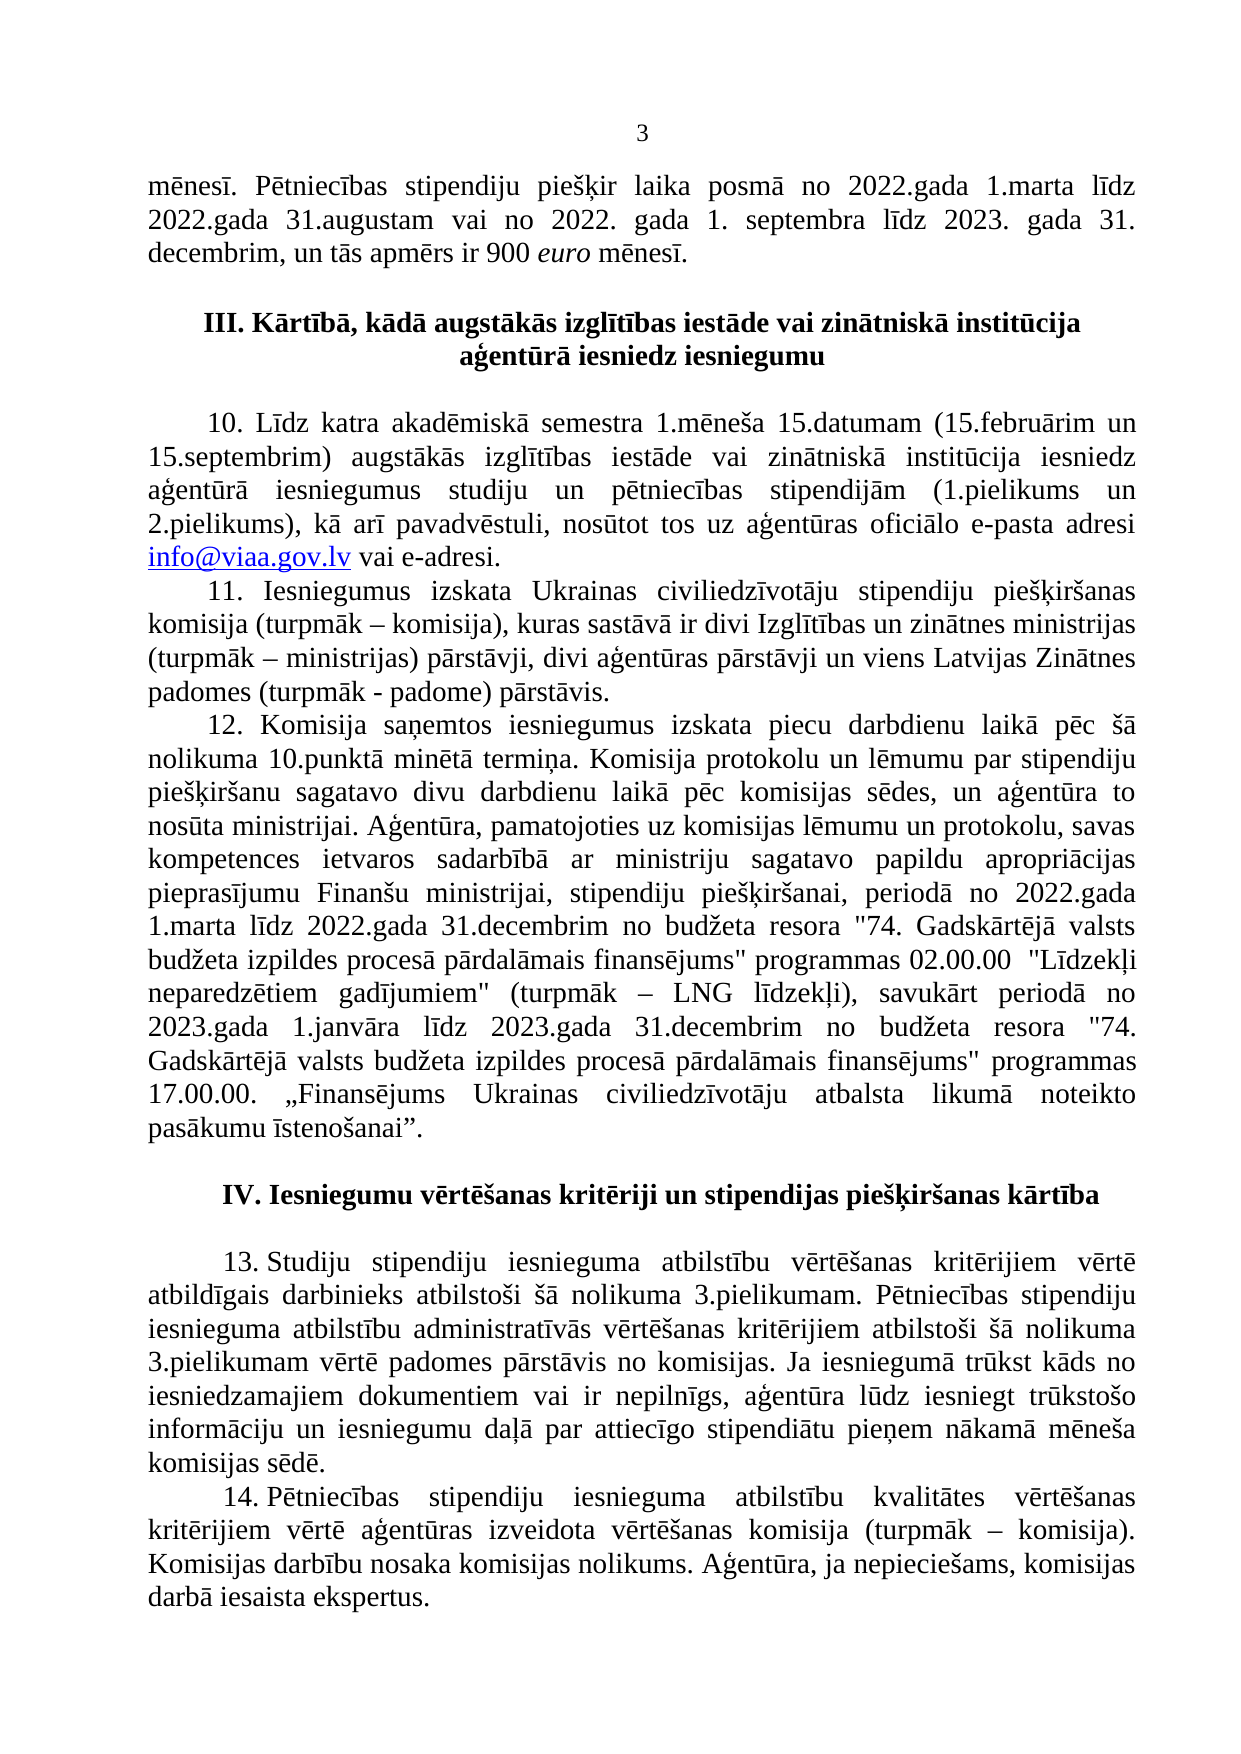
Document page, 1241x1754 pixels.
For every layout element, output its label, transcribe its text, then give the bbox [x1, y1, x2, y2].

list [148, 168, 1137, 269]
text 12. Komisija saņemtos iesniegumus izskata piecu darbdienu laikā pēc šā nolikuma 10.punktā minētā termiņa. Komisija protokolu un lēmumu par stipendiju piešķiršanu sagatavo divu darbdienu laikā pēc komisijas sēdes, un aģentūra to nosūta ministrijai. Aģentūra, pamatojoties uz komisijas lēmumu un protokolu, savas kompetences ietvaros sadarbībā ar ministriju sagatavo papildu apropriācijas pieprasījumu Finanšu ministrijai, stipendiju piešķiršanai, periodā no 2022.gada 1.marta līdz 2022.gada 31.decembrim no budžeta resora "74. Gadskārtējā valsts budžeta izpildes procesā pārdalāmais finansējums" programmas 02.00.00 "Līdzekļi neparedzētiem gadījumiem" (turpmāk – LNG līdzekļi), savukārt periodā no 2023.gada 1.janvāra līdz 2023.gada 31.decembrim no budžeta resora "74. Gadskārtējā valsts budžeta izpildes procesā pārdalāmais finansējums" programmas 17.00.00. „Finansējums Ukrainas civiliedzīvotāju atbalsta likumā noteikto pasākumu īstenošanai”. [148, 707, 1137, 1143]
text IV. Iesniegumu vērtēšanas kritēriji un stipendijas piešķiršanas kārtība [148, 1177, 1137, 1210]
text 13. Studiju stipendiju iesnieguma atbilstību vērtēšanas kritērijiem vērtē atbildīgais darbinieks atbilstoši šā nolikuma 3.pielikumam. Pētniecības stipendiju iesnieguma atbilstību administratīvās vērtēšanas kritērijiem atbilstoši šā nolikuma 3.pielikumam vērtē padomes pārstāvis no komisijas. Ja iesniegumā trūkst kāds no iesniedzamajiem dokumentiem vai ir nepilnīgs, aģentūra lūdz iesniegt trūkstošo informāciju un iesniegumu daļā par attiecīgo stipendiātu pieņem nākamā mēneša komisijas sēdē. [148, 1244, 1137, 1479]
text 10. Līdz katra akadēmiskā semestra 1.mēneša 15.datumam (15.februārim un 15.septembrim) augstākās izglītības iestāde vai zinātniskā institūcija iesniedz aģentūrā iesniegumus studiju un pētniecības stipendijām (1.pielikums un 2.pielikums), kā arī pavadvēstuli, nosūtot tos uz aģentūras oficiālo e-pasta adresi info@viaa.gov.lv vai e-adresi. [148, 405, 1137, 573]
text III. Kārtībā, kādā augstākās izglītības iestāde vai zinātniskā institūcija aģentūrā iesniedz iesniegumu [148, 305, 1137, 372]
text 14. Pētniecības stipendiju iesnieguma atbilstību kvalitātes vērtēšanas kritērijiem vērtē aģentūras izveidota vērtēšanas komisija (turpmāk – komisija). Komisijas darbību nosaka komisijas nolikums. Aģentūra, ja nepieciešams, komisijas darbā iesaista ekspertus. [148, 1479, 1137, 1613]
text 11. Iesniegumus izskata Ukrainas civiliedzīvotāju stipendiju piešķiršanas komisija (turpmāk – komisija), kuras sastāvā ir divi Izglītības un zinātnes ministrijas (turpmāk – ministrijas) pārstāvji, divi aģentūras pārstāvji un viens Latvijas Zinātnes padomes (turpmāk - padome) pārstāvis. [148, 573, 1137, 707]
